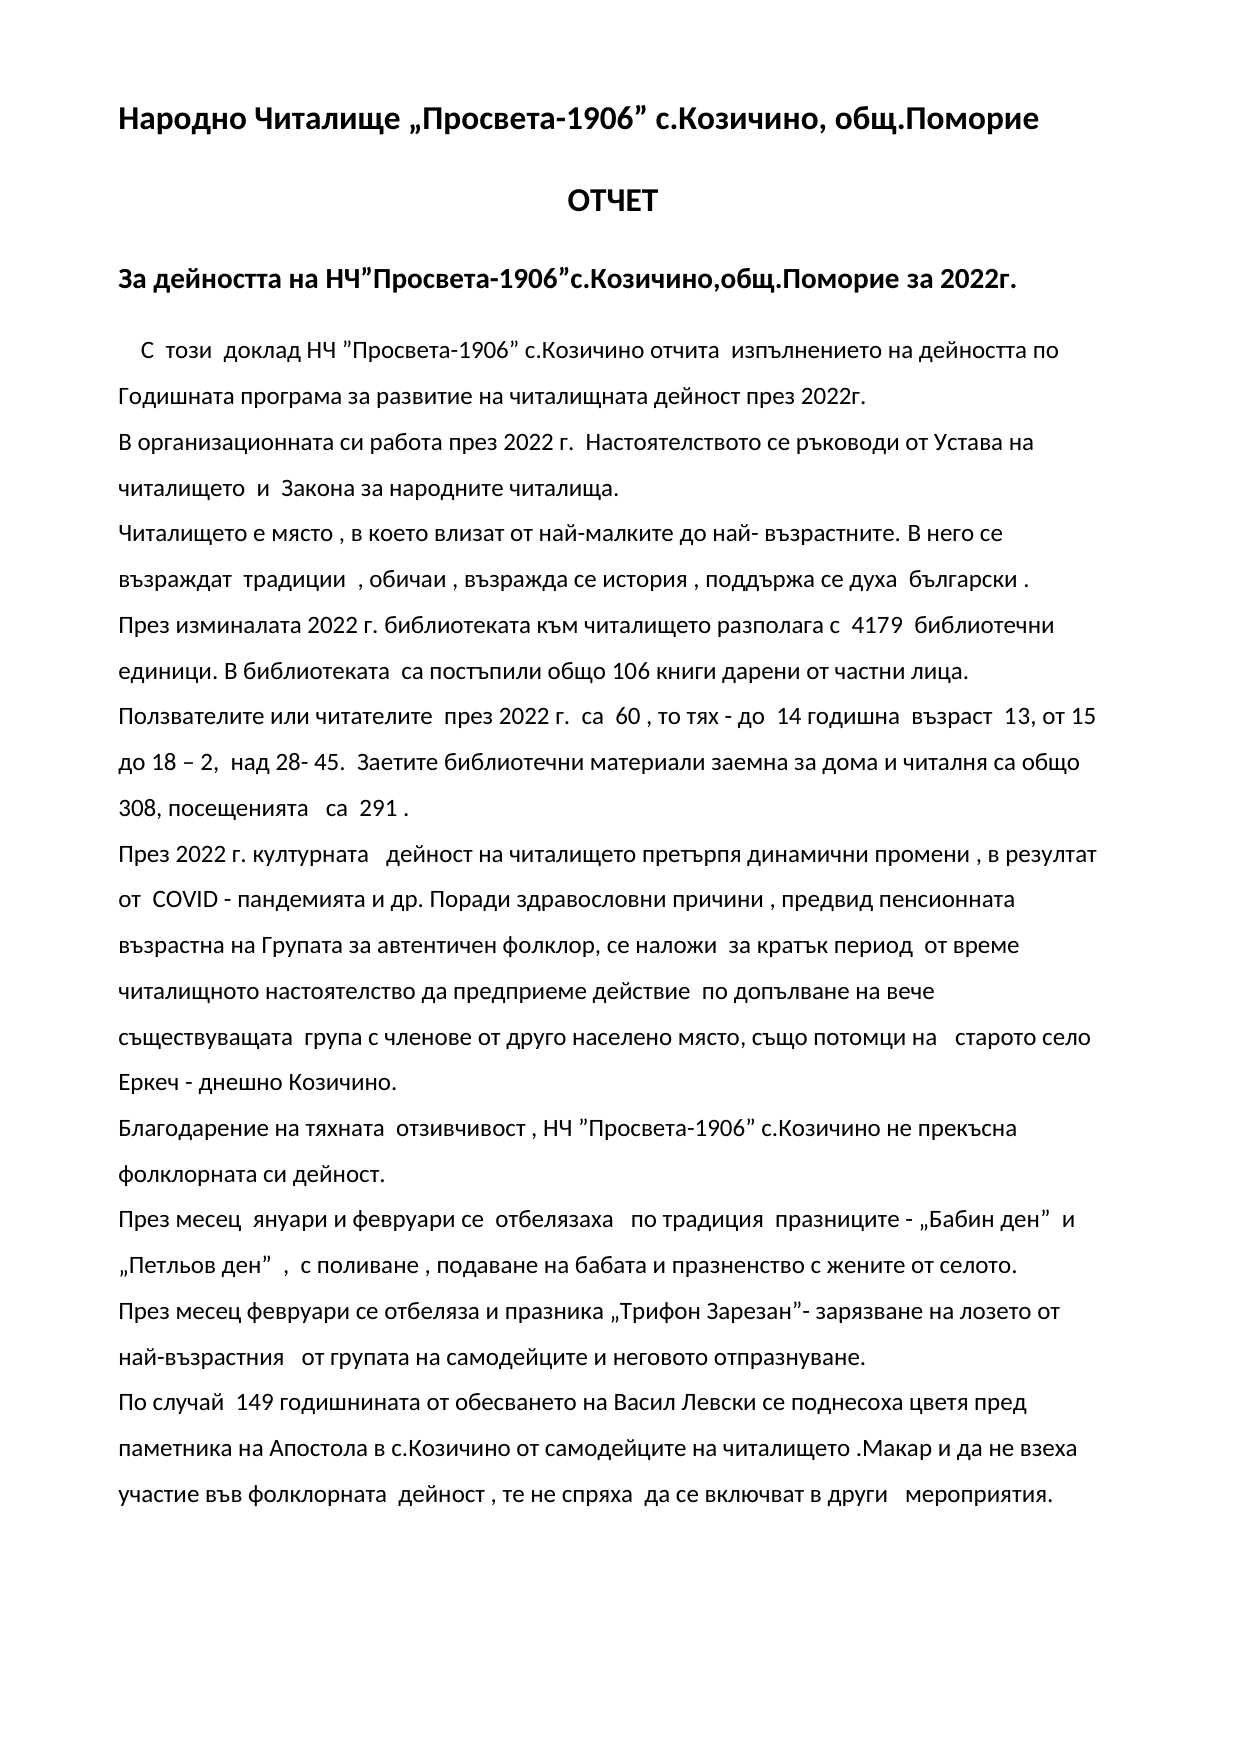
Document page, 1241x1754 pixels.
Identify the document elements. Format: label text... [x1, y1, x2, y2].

text Народно Читалище „Просвета-1906” с.Козичино, общ.Поморие [118, 97, 1107, 137]
text С този доклад НЧ ”Просвета-1906” с.Козичино отчита изпълнението на дейността по Годишната програма за развитие на читалищната дейност през 2022г. В организационната си работа през 2022 г. Настоятелството се ръководи от Устава на читалището и Закона за народните читалища. Читалището е място , в което влизат от най-малките до най- възрастните. В него се възраждат традиции , обичаи , възражда се история , поддържа се духа български . През изминалата 2022 г. библиотеката към читалището разполага с 4179 библиотечни единици. В библиотеката са постъпили общо 106 книги дарени от частни лица. Ползвателите или читателите през 2022 г. са 60 , то тях - до 14 годишна възраст 13, от 15 до 18 – 2, над 28- 45. Заетите библиотечни материали заемна за дома и читалня са общо 308, посещенията са 291 . През 2022 г. културната дейност на читалището претърпя динамични промени , в резултат от COVID - пандемията и др. Поради здравословни причини , предвид пенсионната възрастна на Групата за автентичен фолклор, се наложи за кратък период от време читалищното настоятелство да предприеме действие по допълване на вече съществуващата група с членове от друго населено място, също потомци на старото село Еркеч - днешно Козичино. Благодарение на тяхната отзивчивост , НЧ ”Просвета-1906” с.Козичино не прекъсна фолклорната си дейност. През месец януари и февруари се отбелязаха по традиция празниците - „Бабин ден” и „Петльов ден” , с поливане , подаване на бабата и празненство с жените от селото. През месец февруари се отбеляза и празника „Трифон Зарезан”- зарязване на лозето от най-възрастния от групата на самодейците и неговото отпразнуване. По случай 149 годишнината от обесването на Васил Левски се поднесоха цветя пред паметника на Апостола в с.Козичино от самодейците на читалището .Макар и да не взеха участие във фолклорната дейност , те не спряха да се включват в други мероприятия. [118, 335, 1107, 1508]
text За дейността на НЧ”Просвета-1906”с.Козичино,общ.Поморие за 2022г. [118, 260, 1107, 296]
text ОТЧЕТ [118, 178, 1107, 219]
